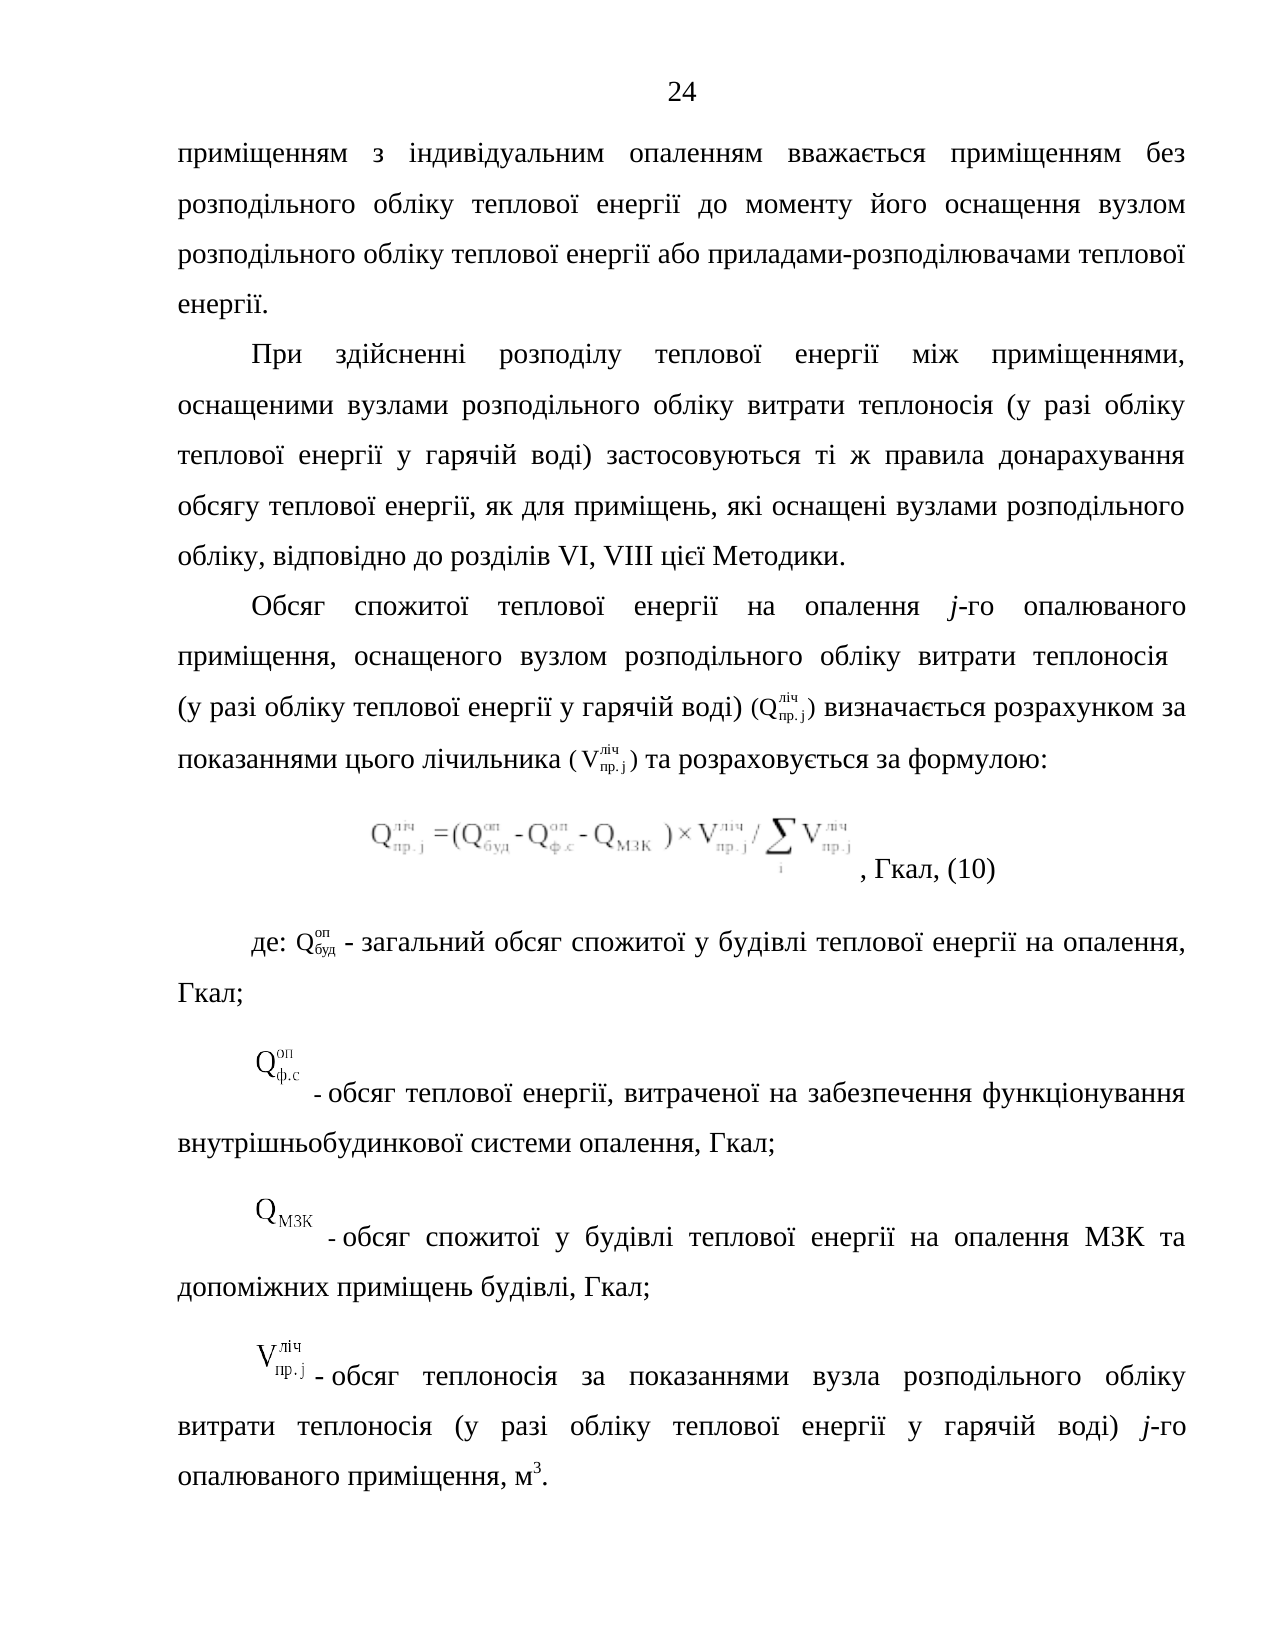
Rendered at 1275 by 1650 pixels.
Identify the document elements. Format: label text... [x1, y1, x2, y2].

text - обсяг теплоносія за показаннями вузла розподільного обліку витрати теплоносія (у разі обліку теплової енергії у гарячій воді) j-го опалюваного приміщення, м3. [177, 1331, 1186, 1492]
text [177, 135, 1186, 320]
text де: - загальний обсяг спожитої у будівлі теплової енергії на опалення, Гкал; [177, 923, 1186, 1009]
text , Гкал, (10) [177, 814, 1186, 885]
text - обсяг спожитої у будівлі теплової енергії на опалення МЗК та допоміжних приміщень будівлі, Гкал; [177, 1188, 1186, 1303]
text При здійсненні розподілу теплової енергії між приміщеннями, оснащеними вузлами розподільного обліку витрати теплоносія (у разі обліку теплової енергії у гарячій воді) застосовуються ті ж правила донарахування обсягу теплової енергії, як для приміщень, які оснащені вузлами розподільного обліку, відповідно до розділів VІ, VIІI цієї Методики. [177, 337, 1186, 571]
text - обсяг теплової енергії, витраченої на забезпечення функціонування внутрішньобудинкової системи опалення, Гкал; [177, 1037, 1186, 1159]
text Обсяг спожитої теплової енергії на опалення j-го опалюваного приміщення, оснащеного вузлом розподільного обліку витрати теплоносія (у разі обліку теплової енергії у гарячій воді) визначається розрахунком за показаннями цього лічильника та розраховується за формулою: [177, 588, 1186, 775]
